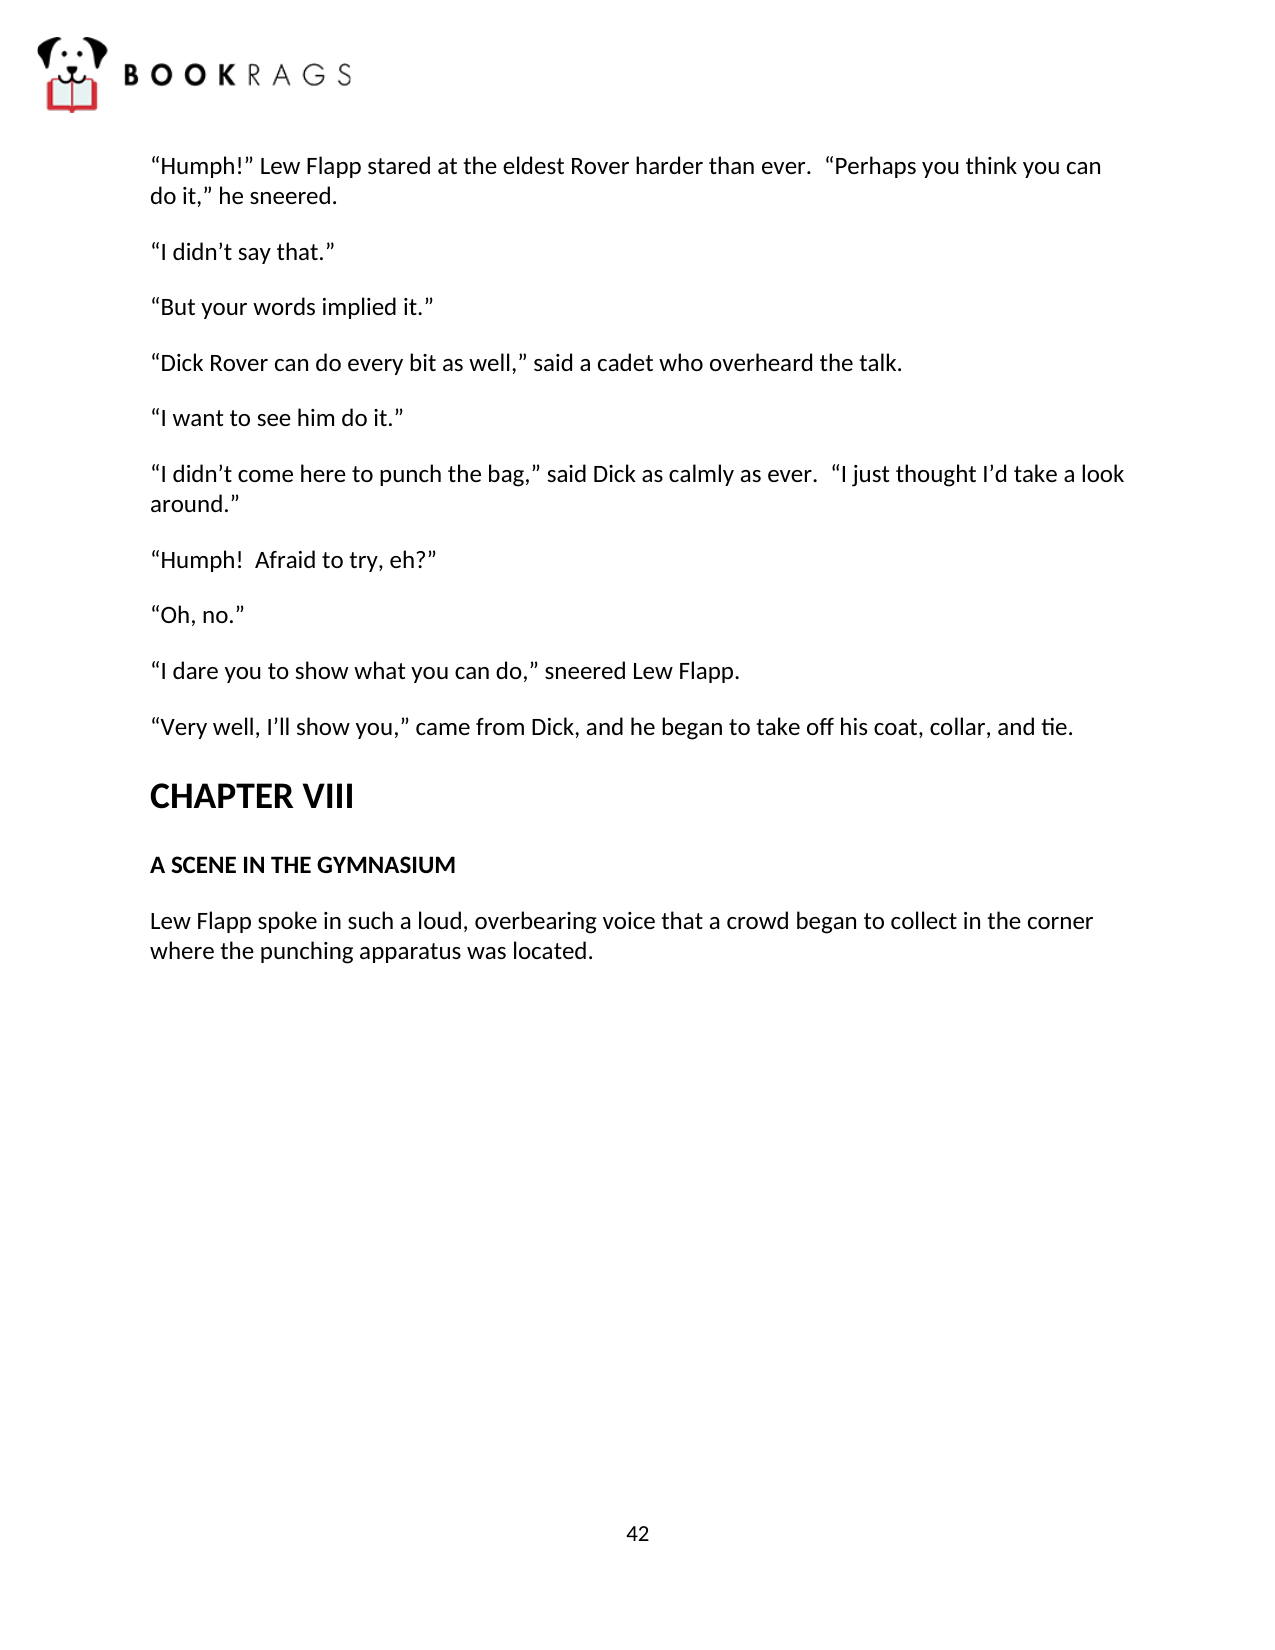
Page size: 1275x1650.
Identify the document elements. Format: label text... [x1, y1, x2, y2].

text “I didn’t come here to punch the bag,” said Dick as calmly as ever. “I just thought I’d take a look around.” [150, 458, 1125, 519]
text Lew Flapp spoke in such a loud, overbearing voice that a crowd began to collect in the corner where the punching apparatus was located. [150, 905, 1125, 966]
text A SCENE IN THE GYMNASIUM [150, 849, 1125, 880]
text “I want to see him do it.” [150, 403, 1125, 433]
text “I dare you to show what you can do,” sneered Lew Flapp. [150, 655, 1125, 686]
text “Humph! Afraid to try, eh?” [150, 544, 1125, 575]
text “Dick Rover can do every bit as well,” said a cadet who overheard the talk. [150, 347, 1125, 378]
text “Humph!” Lew Flapp stared at the eldest Rover harder than ever. “Perhaps you think you can do it,” he sneered. [150, 150, 1125, 211]
picture [37, 37, 351, 113]
text “Oh, no.” [150, 600, 1125, 630]
text “I didn’t say that.” [150, 236, 1125, 267]
text CHAPTER VIII [150, 772, 1125, 818]
text “But your words implied it.” [150, 292, 1125, 322]
text “Very well, I’ll show you,” came from Dick, and he began to take off his coat, collar, and tie. [150, 711, 1125, 741]
